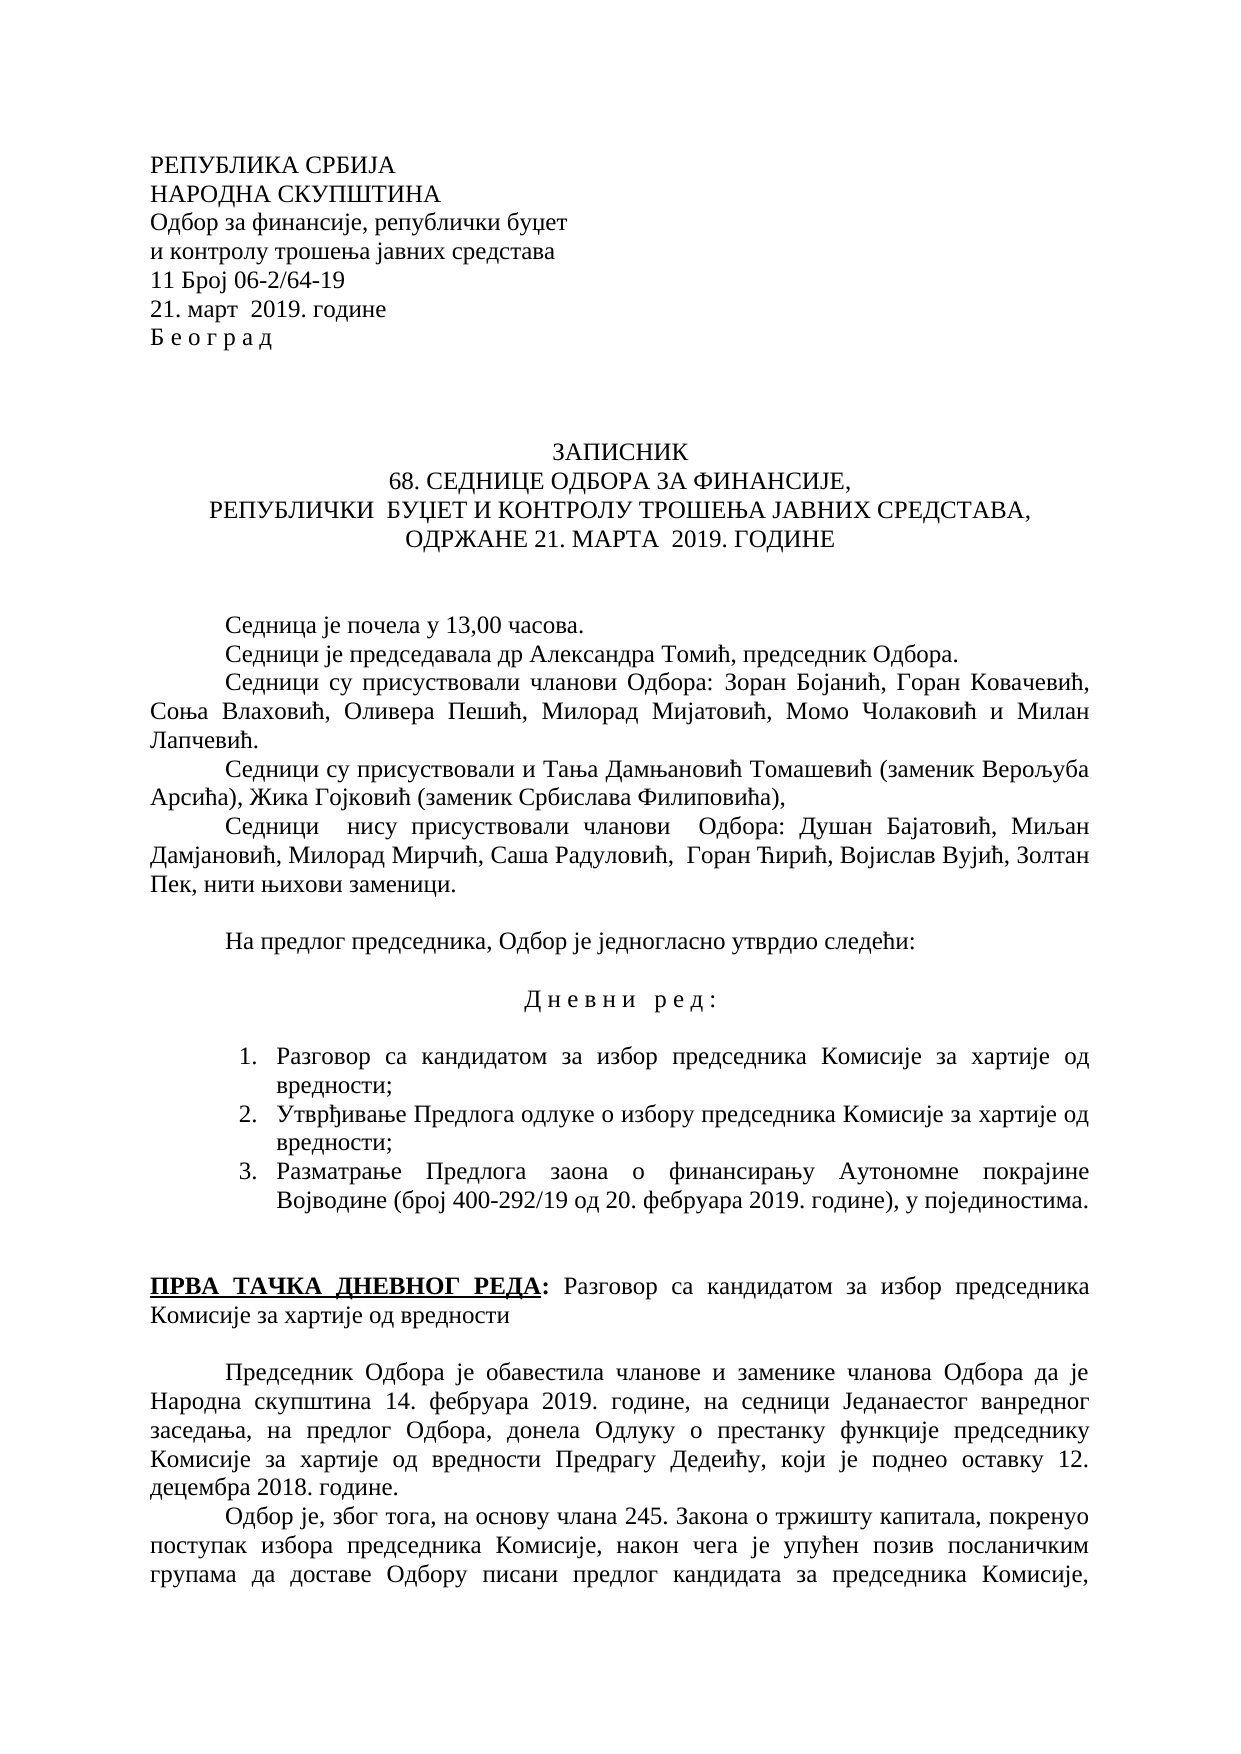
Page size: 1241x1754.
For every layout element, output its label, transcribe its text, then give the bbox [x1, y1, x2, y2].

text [150, 1501, 1090, 1587]
text Председник Одбора је обавестила чланове и заменике чланова Одбора да је Народна скупштина 14. фебруара 2019. године, на седници Једанаестог ванредног заседања, на предлог Одбора, донела Одлуку о престанку функције председнику Комисије за хартије од вредности Предрагу Дедеићу, који је поднео оставку 12. децембра 2018. године. [150, 1357, 1090, 1501]
text Седници нису присуствовали чланови Одбора: Душан Бајатовић, Миљан Дамјановић, Милорад Мирчић, Саша Радуловић, Горан Ћирић, Војислав Вујић, Золтан Пек, нити њихови заменици. [150, 811, 1090, 897]
text ЗАПИСНИК [150, 437, 1090, 466]
text 11 Број 06-2/64-19 [150, 265, 1090, 294]
list Разматрање Предлога заона о финансирању Аутономне покрајине Војводине (број 400-292/19 од 20. фебруара 2019. године), у појединостима. [239, 1156, 1090, 1214]
text и контролу трошења јавних средстава [150, 236, 1090, 265]
text Д н е в н и р е д : [150, 984, 1090, 1012]
text 68. СЕДНИЦЕ ОДБОРА ЗА ФИНАНСИЈЕ, [150, 466, 1090, 495]
text Седници је председавала др Александра Томић, председник Одбора. [150, 639, 1090, 667]
text ПРВА ТАЧКА ДНЕВНОГ РЕДА: Разговор са кандидатом за избор председника Комисије за хартије од вредности [150, 1271, 1090, 1329]
text 21. март 2019. године [150, 294, 1090, 322]
text Седници су присуствовали и Тања Дамњановић Томашевић (заменик Верољуба Арсића), Жика Гојковић (заменик Србислава Филиповића), [150, 754, 1090, 811]
list Разговор са кандидатом за избор председника Комисије за хартије од вредности; [239, 1041, 1090, 1099]
text Одбор за финансије, републички буџет [150, 207, 1090, 236]
text НАРОДНА СКУПШТИНА [150, 179, 1090, 207]
text Б е о г р а д [150, 322, 1090, 351]
text РЕПУБЛИКА СРБИЈА [150, 150, 1090, 179]
text На предлог председника, Одбор је једногласно утврдио следећи: [150, 926, 1090, 955]
text Седници су присуствовали чланови Одбора: Зоран Бојанић, Горан Ковачевић, Соња Влаховић, Оливера Пешић, Милорад Мијатовић, Момо Чолаковић и Милан Лапчевић. [150, 667, 1090, 754]
text Седница је почела у 13,00 часова. [150, 610, 1090, 639]
text ОДРЖАНЕ 21. МАРТА 2019. ГОДИНЕ [150, 524, 1090, 552]
list Утврђивање Предлога одлуке о избору председника Комисије за хартије од вредности; [239, 1099, 1090, 1156]
text РЕПУБЛИЧКИ БУЏЕТ И КОНТРОЛУ ТРОШЕЊА ЈАВНИХ СРЕДСТАВА, [150, 495, 1090, 524]
